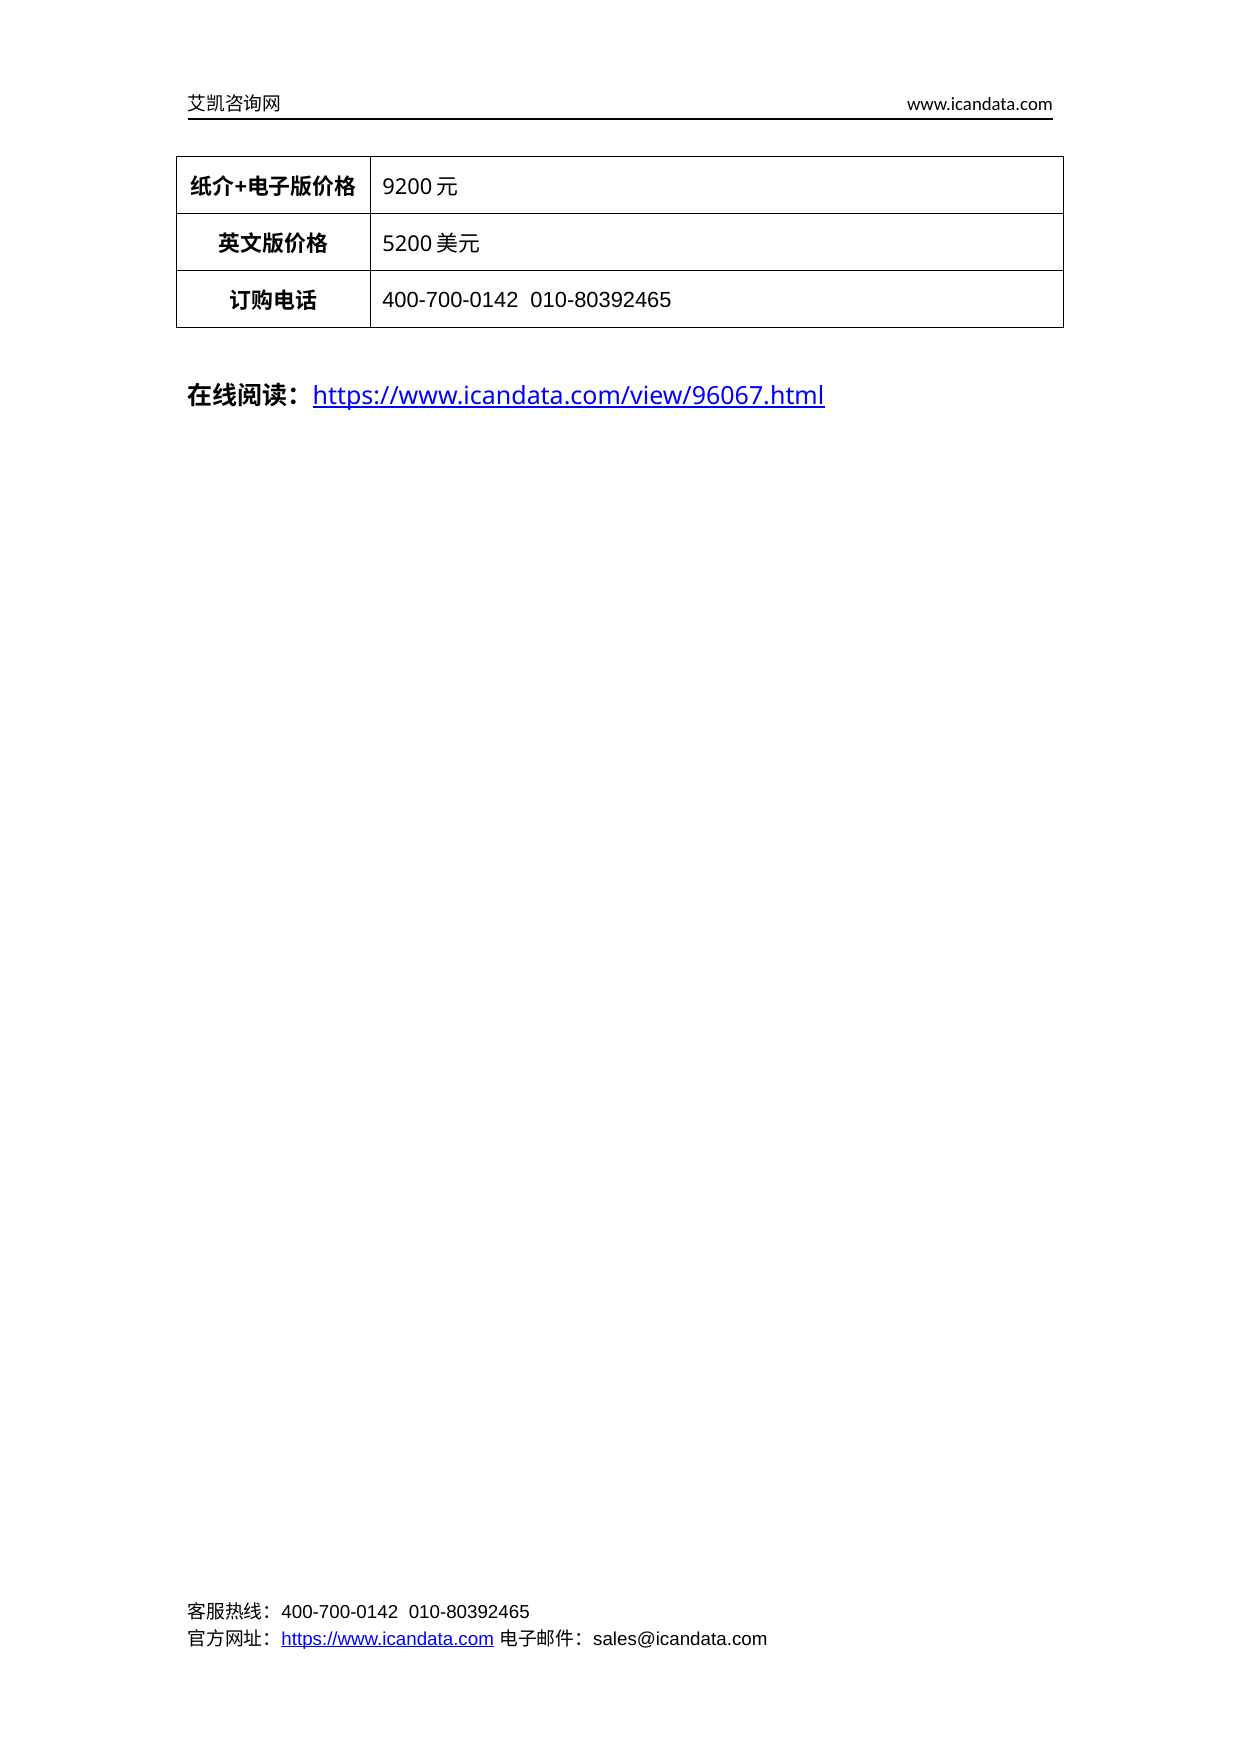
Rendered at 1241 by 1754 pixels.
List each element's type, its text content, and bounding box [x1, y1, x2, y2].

text 在线阅读：https://www.icandata.com/view/96067.html [187, 361, 1053, 426]
table_cell 英文版价格 [177, 214, 370, 270]
table_cell 400-700-0142 010-80392465 [371, 271, 1063, 327]
table_cell 5200美元 [371, 214, 1063, 270]
table_cell 9200元 [371, 157, 1063, 213]
table_cell 订购电话 [177, 271, 370, 327]
table_cell 纸介+电子版价格 [177, 157, 370, 213]
